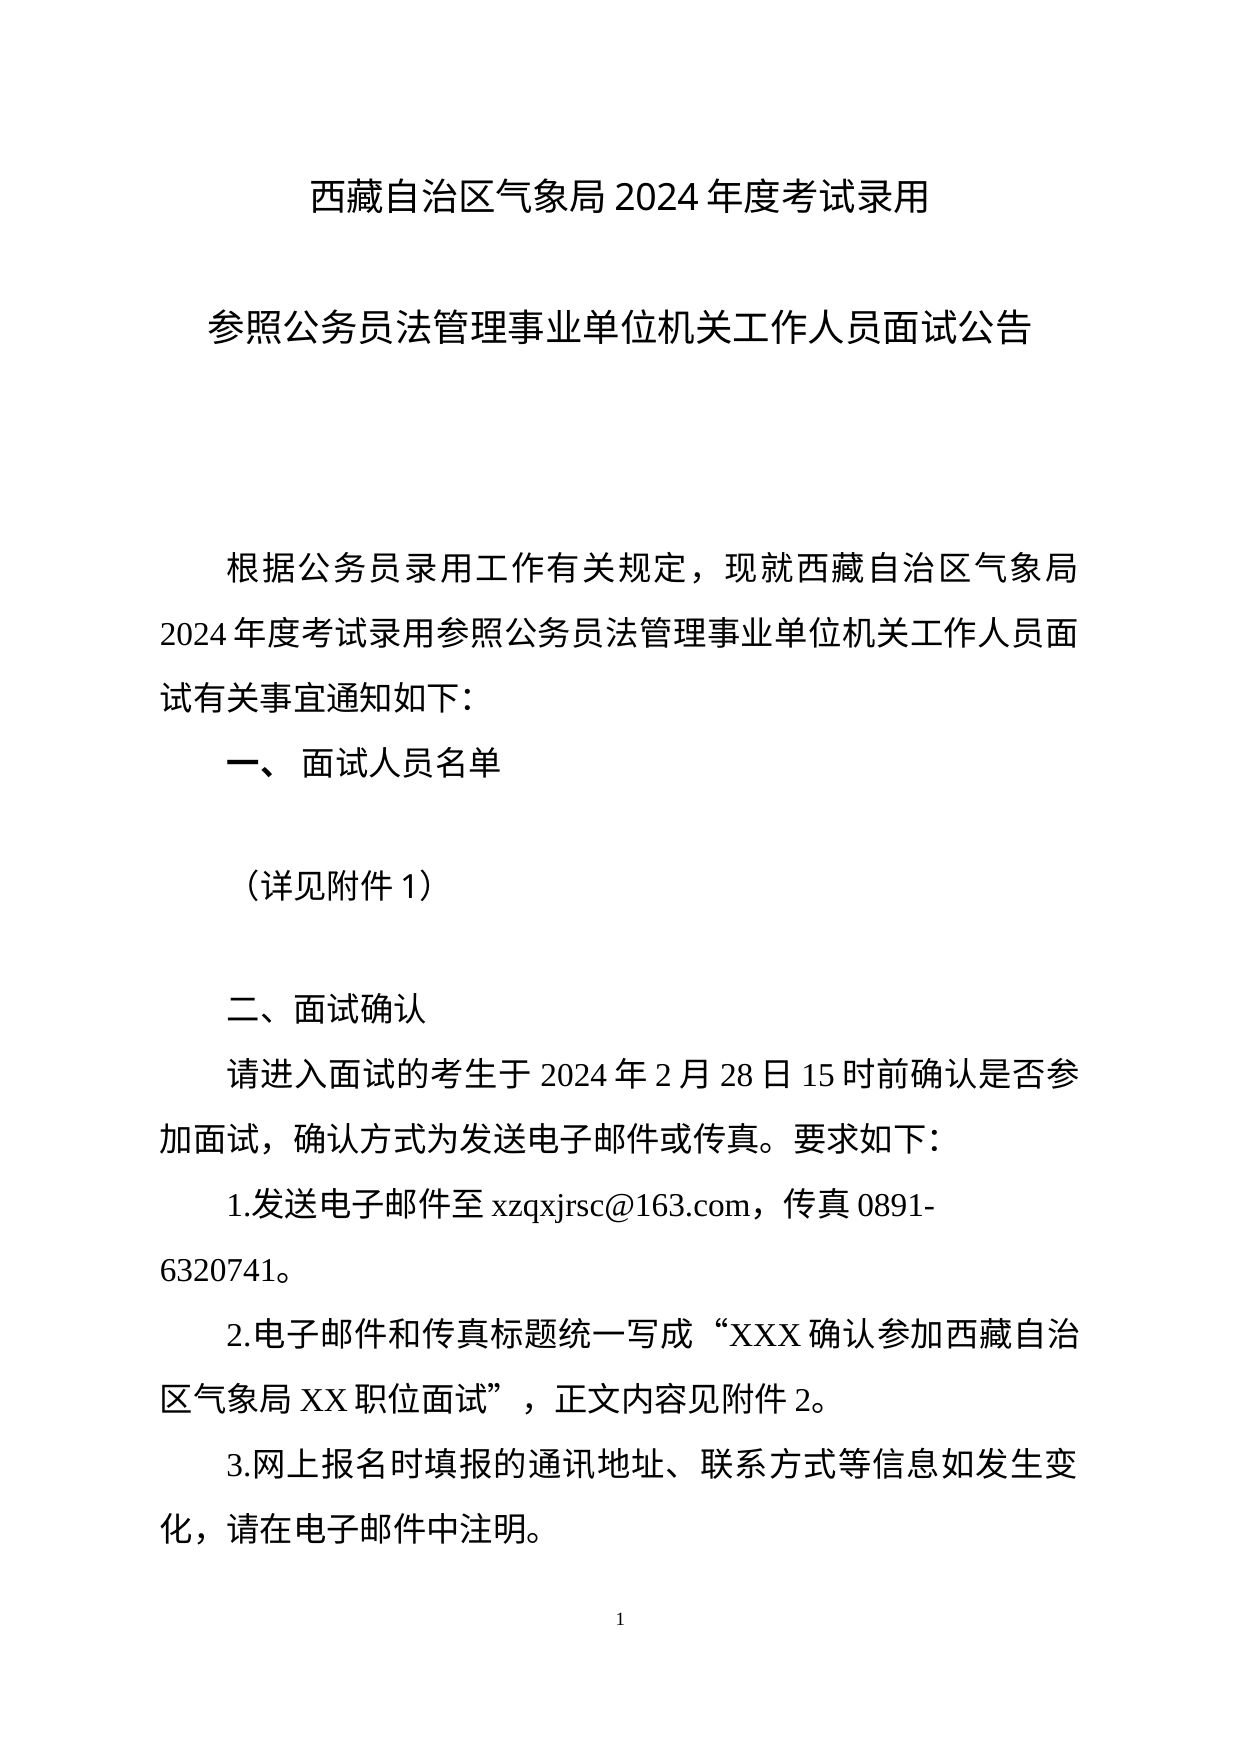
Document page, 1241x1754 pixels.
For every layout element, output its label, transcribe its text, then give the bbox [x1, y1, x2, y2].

text 根据公务员录用工作有关规定，现就西藏自治区气象局2024年度考试录用参照公务员法管理事业单位机关工作人员面试有关事宜通知如下： [159, 533, 1081, 728]
text 请进入面试的考生于2024年2月28日15时前确认是否参加面试，确认方式为发送电子邮件或传真。要求如下： [159, 1039, 1081, 1169]
text （详见附件1） [226, 851, 1081, 916]
list 面试人员名单 [226, 728, 1081, 793]
text 二、面试确认 [159, 974, 1081, 1039]
text 西藏自治区气象局2024年度考试录用 [159, 162, 1081, 227]
text 参照公务员法管理事业单位机关工作人员面试公告 [159, 292, 1081, 357]
text 2.电子邮件和传真标题统一写成“XXX确认参加西藏自治区气象局XX职位面试”，正文内容见附件2。 [159, 1299, 1081, 1429]
text 3.网上报名时填报的通讯地址、联系方式等信息如发生变化，请在电子邮件中注明。 [159, 1429, 1081, 1559]
text 1.发送电子邮件至xzqxjrsc@163.com，传真0891-6320741。 [159, 1169, 1081, 1299]
